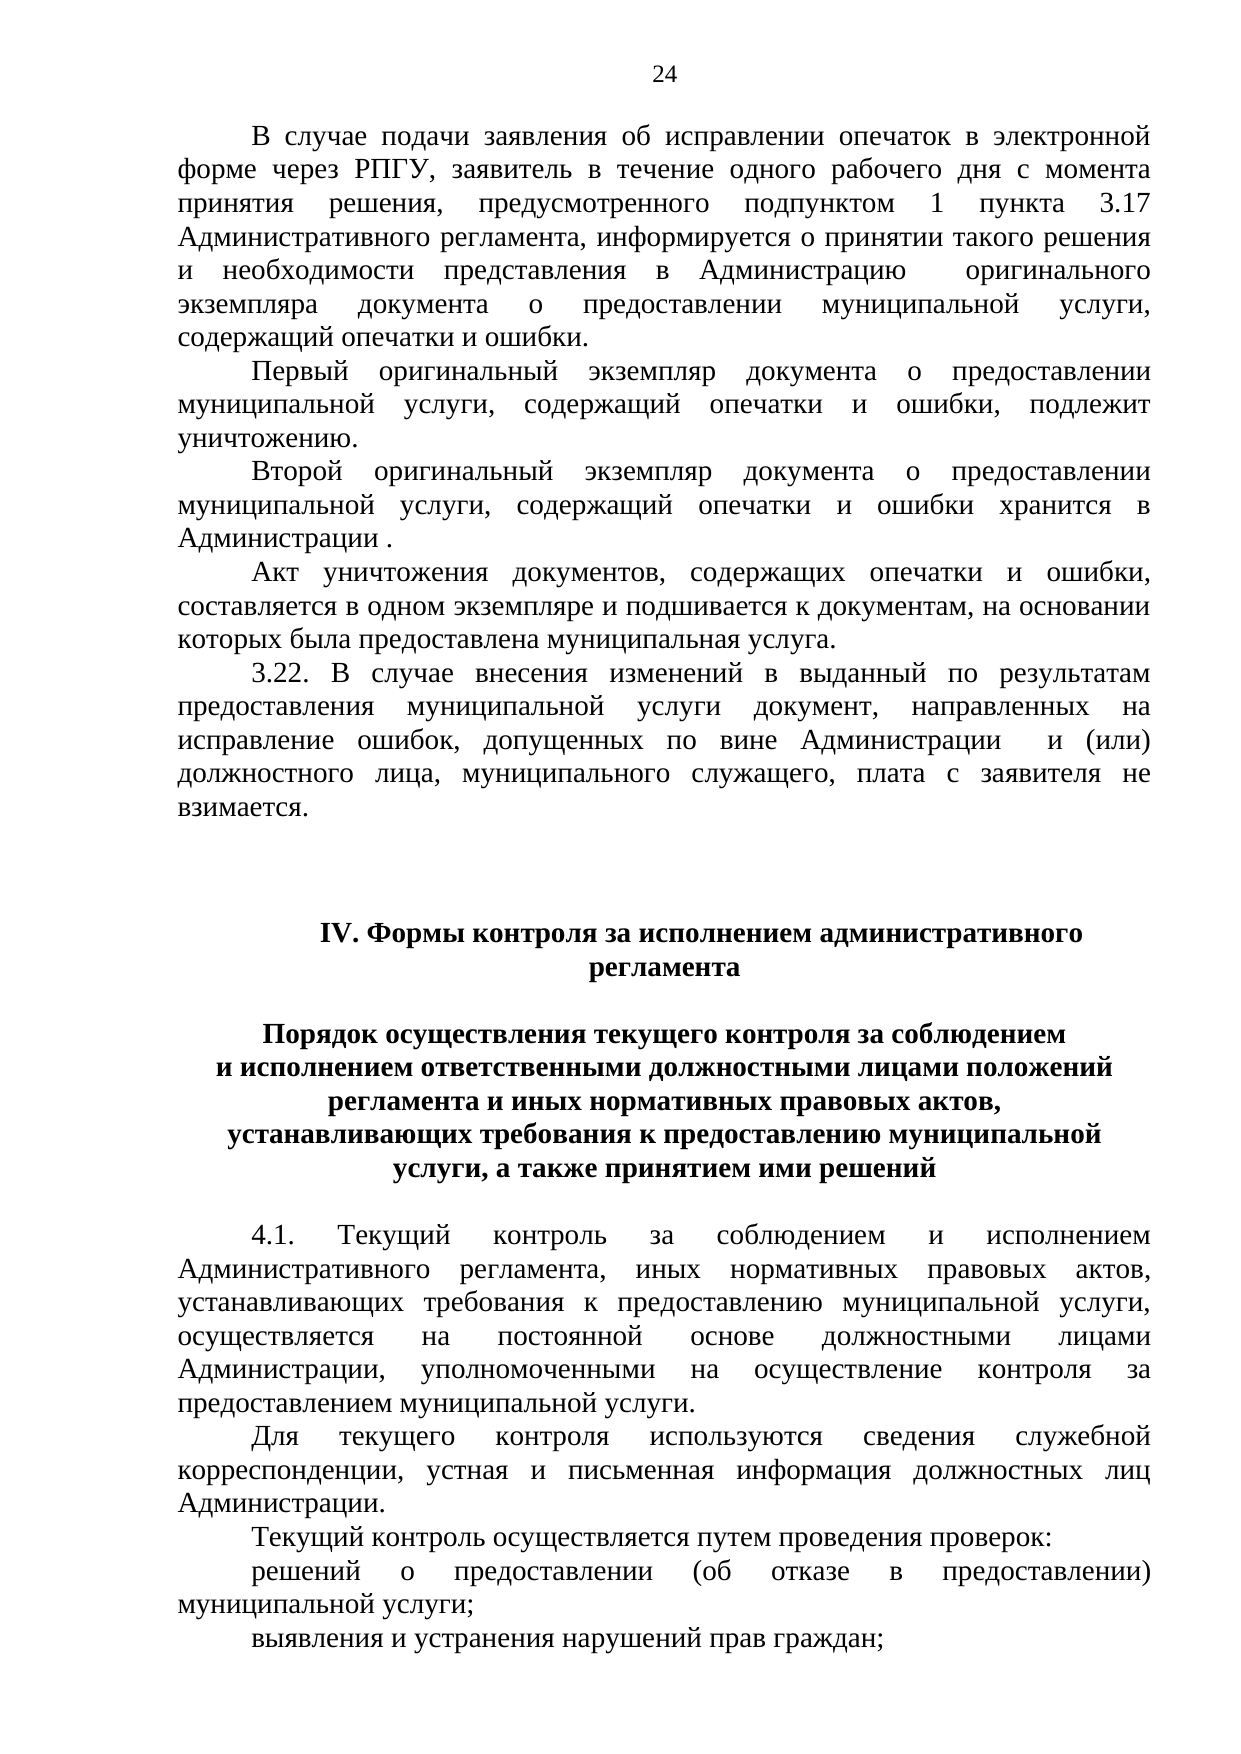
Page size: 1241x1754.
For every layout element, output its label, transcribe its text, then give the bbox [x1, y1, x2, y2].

text 4.1. Текущий контроль за соблюдением и исполнением Административного регламента, иных нормативных правовых актов, устанавливающих требования к предоставлению муниципальной услуги, осуществляется на постоянной основе должностными лицами Администрации, уполномоченными на осуществление контроля за предоставлением муниципальной услуги. [177, 1217, 1152, 1418]
text выявления и устранения нарушений прав граждан; [177, 1620, 1152, 1653]
text Акт уничтожения документов, содержащих опечатки и ошибки, составляется в одном экземпляре и подшивается к документам, на основании которых была предоставлена муниципальная услуга. [177, 554, 1152, 655]
text Второй оригинальный экземпляр документа о предоставлении муниципальной услуги, содержащий опечатки и ошибки хранится в Администрации . [177, 453, 1152, 554]
text 3.22. В случае внесения изменений в выданный по результатам предоставления муниципальной услуги документ, направленных на исправление ошибок, допущенных по вине Администрации и (или) должностного лица, муниципального служащего, плата с заявителя не взимается. [177, 655, 1152, 822]
text Текущий контроль осуществляется путем проведения проверок: [177, 1519, 1152, 1553]
text Первый оригинальный экземпляр документа о предоставлении муниципальной услуги, содержащий опечатки и ошибки, подлежит уничтожению. [177, 353, 1152, 453]
text устанавливающих требования к предоставлению муниципальной [177, 1117, 1152, 1150]
text услуги, а также принятием ими решений [177, 1150, 1152, 1184]
text Для текущего контроля используются сведения служебной корреспонденции, устная и письменная информация должностных лиц Администрации. [177, 1418, 1152, 1519]
text и исполнением ответственными должностными лицами положений [177, 1049, 1152, 1083]
text Порядок осуществления текущего контроля за соблюдением [177, 1016, 1152, 1049]
text регламента и иных нормативных правовых актов, [177, 1083, 1152, 1117]
text IV. Формы контроля за исполнением административного регламента [177, 915, 1152, 982]
text В случае подачи заявления об исправлении опечаток в электронной форме через РПГУ, заявитель в течение одного рабочего дня с момента принятия решения, предусмотренного подпунктом 1 пункта 3.17 Административного регламента, информируется о принятии такого решения и необходимости представления в Администрацию оригинального экземпляра документа о предоставлении муниципальной услуги, содержащий опечатки и ошибки. [177, 118, 1152, 353]
text решений о предоставлении (об отказе в предоставлении) муниципальной услуги; [177, 1553, 1152, 1620]
